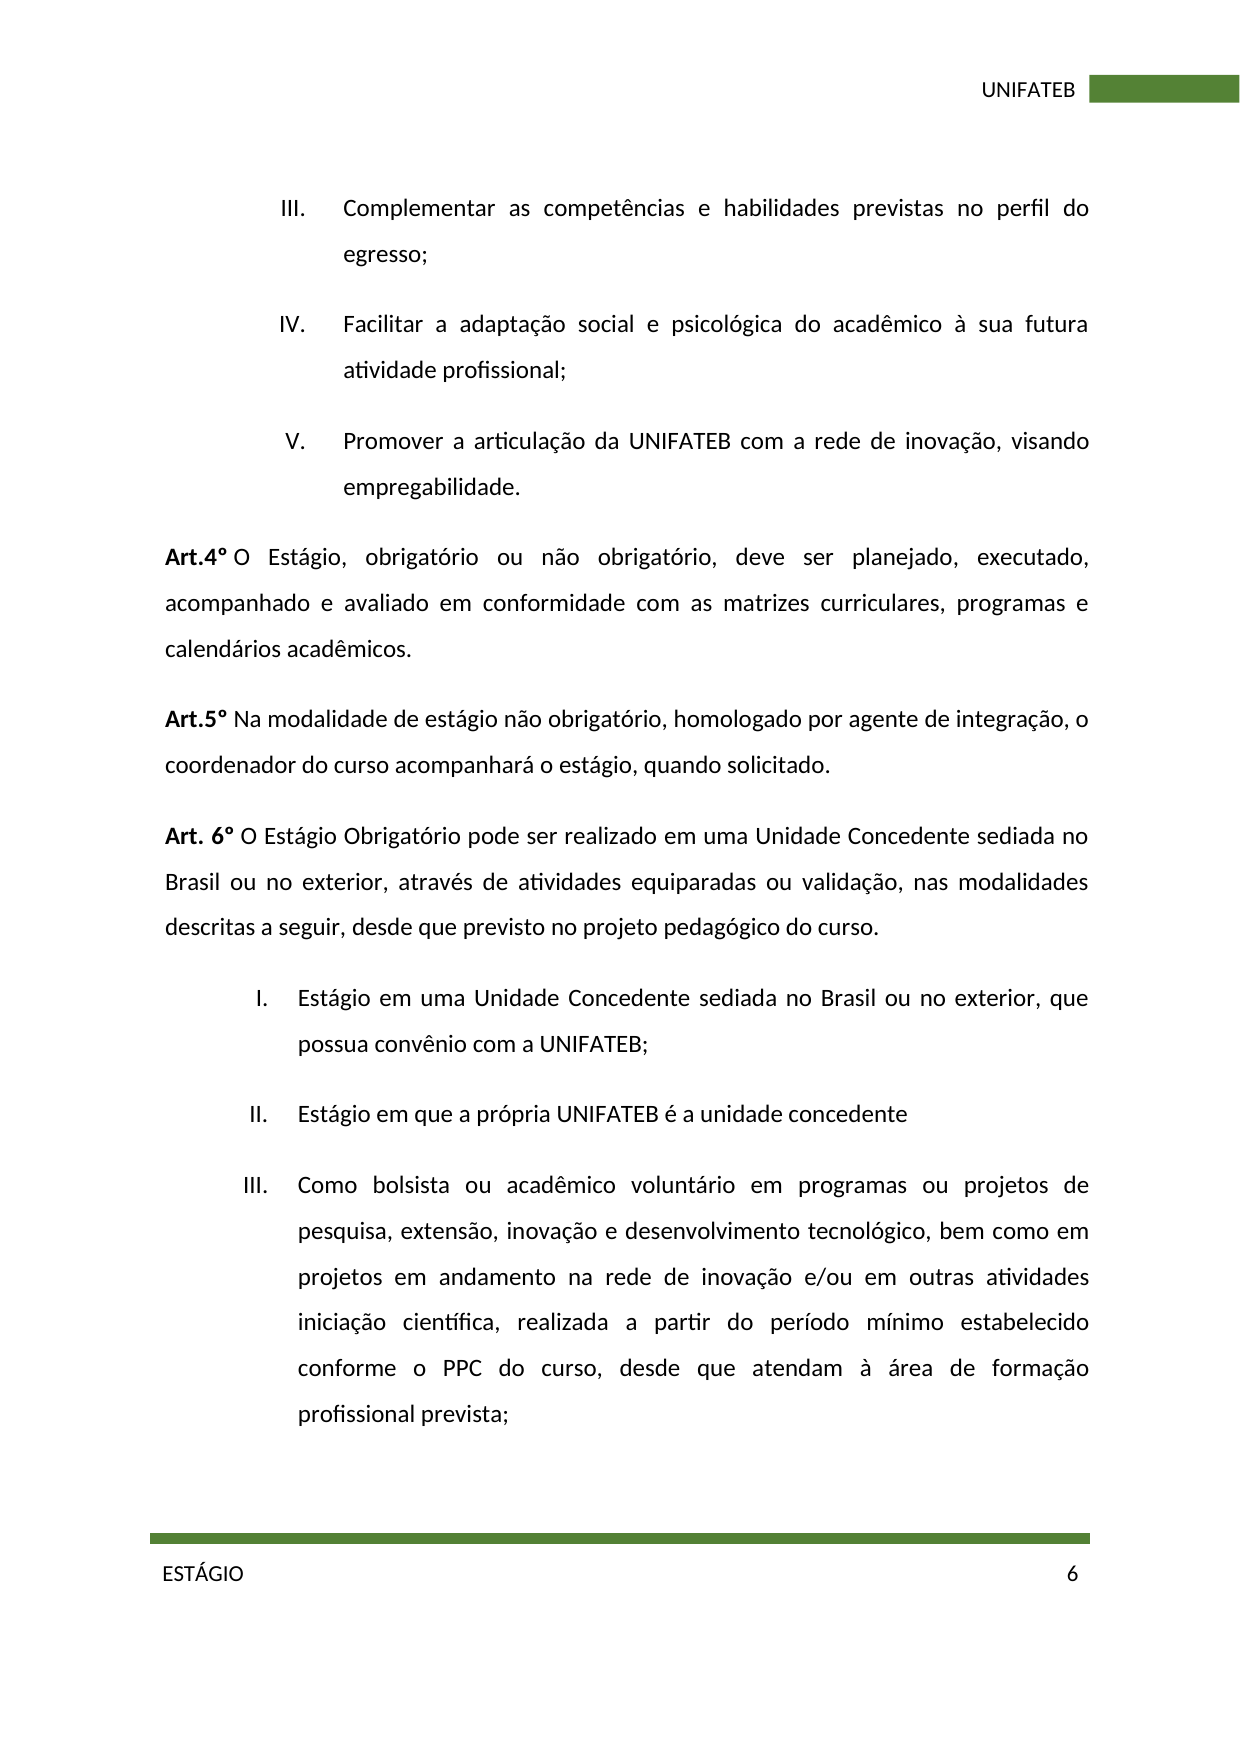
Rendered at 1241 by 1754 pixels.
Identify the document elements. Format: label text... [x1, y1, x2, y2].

list Promover a articulação da UNIFATEB com a rede de inovação, visando empregabilidade. [306, 425, 1090, 501]
list Complementar as competências e habilidades previstas no perfil do egresso; [306, 192, 1090, 268]
list Estágio em que a própria UNIFATEB é a unidade concedente [268, 1099, 1090, 1129]
list Como bolsista ou acadêmico voluntário em programas ou projetos de pesquisa, extensão, inovação e desenvolvimento tecnológico, bem como em projetos em andamento na rede de inovação e/ou em outras atividades iniciação científica, realizada a partir do período mínimo estabelecido conforme o PPC do curso, desde que atendam à área de formação profissional prevista; [268, 1169, 1090, 1428]
list Facilitar a adaptação social e psicológica do acadêmico à sua futura atividade profissional; [306, 308, 1090, 385]
list Estágio em uma Unidade Concedente sediada no Brasil ou no exterior, que possua convênio com a UNIFATEB; [268, 982, 1090, 1058]
text Art.5º Na modalidade de estágio não obrigatório, homologado por agente de integração, o coordenador do curso acompanhará o estágio, quando solicitado. [165, 703, 1090, 780]
text Art.4º O Estágio, obrigatório ou não obrigatório, deve ser planejado, executado, acompanhado e avaliado em conformidade com as matrizes curriculares, programas e calendários acadêmicos. [165, 541, 1090, 663]
text Art. 6º O Estágio Obrigatório pode ser realizado em uma Unidade Concedente sediada no Brasil ou no exterior, através de atividades equiparadas ou validação, nas modalidades descritas a seguir, desde que previsto no projeto pedagógico do curso. [165, 820, 1090, 942]
